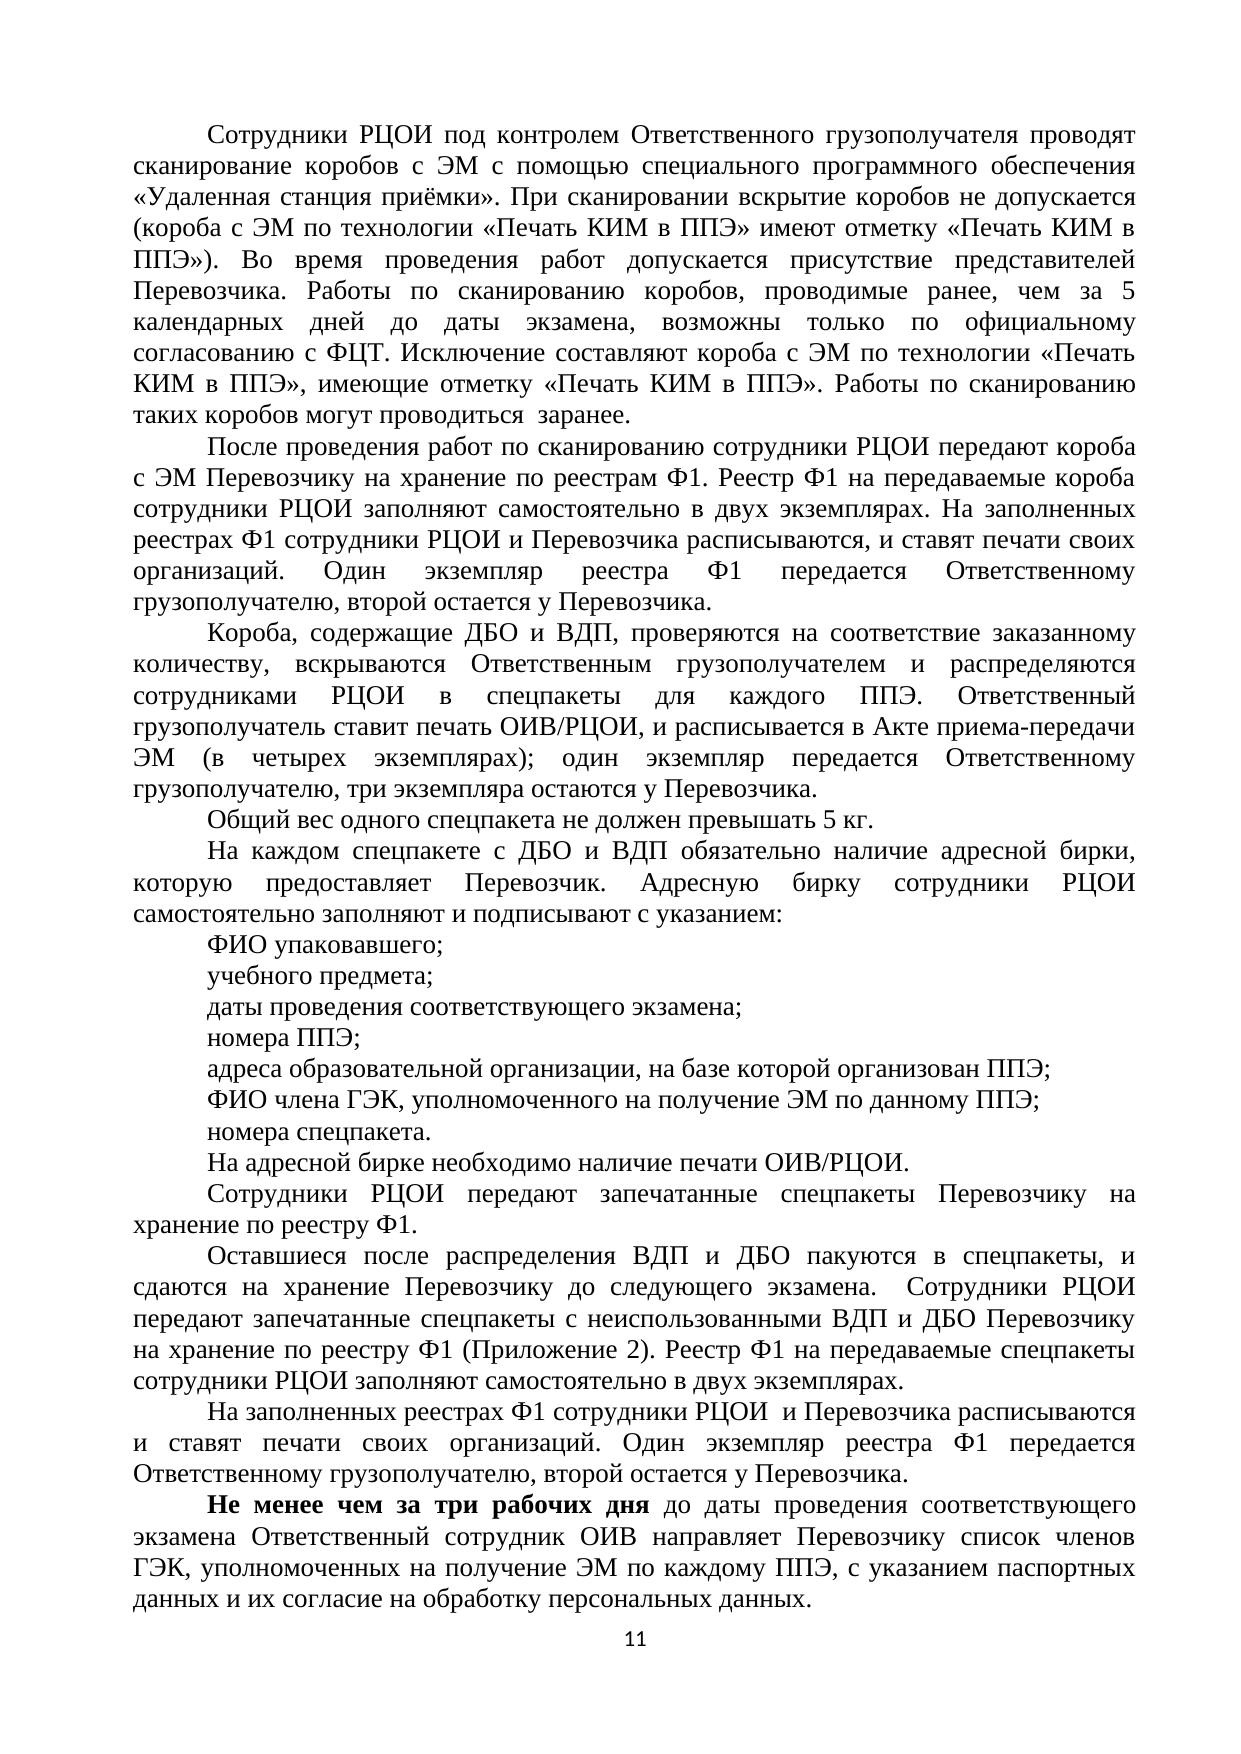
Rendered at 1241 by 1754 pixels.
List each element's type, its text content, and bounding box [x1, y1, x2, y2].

text Сотрудники РЦОИ под контролем Ответственного грузополучателя проводят сканирование коробов с ЭМ с помощью специального программного обеспечения «Удаленная станция приёмки». При сканировании вскрытие коробов не допускается (короба с ЭМ по технологии «Печать КИМ в ППЭ» имеют отметку «Печать КИМ в ППЭ»). Во время проведения работ допускается присутствие представителей Перевозчика. Работы по сканированию коробов, проводимые ранее, чем за 5 календарных дней до даты экзамена, возможны только по официальному согласованию с ФЦТ. Исключение составляют короба с ЭМ по технологии «Печать КИМ в ППЭ», имеющие отметку «Печать КИМ в ППЭ». Работы по сканированию таких коробов могут проводиться заранее. [133, 118, 1137, 429]
text Сотрудники РЦОИ передают запечатанные спецпакеты Перевозчику на хранение по реестру Ф1. [133, 1177, 1137, 1239]
text После проведения работ по сканированию сотрудники РЦОИ передают короба с ЭМ Перевозчику на хранение по реестрам Ф1. Реестр Ф1 на передаваемые короба сотрудники РЦОИ заполняют самостоятельно в двух экземплярах. На заполненных реестрах Ф1 сотрудники РЦОИ и Перевозчика расписываются, и ставят печати своих организаций. Один экземпляр реестра Ф1 передается Ответственному грузополучателю, второй остается у Перевозчика. [133, 429, 1137, 616]
list На адресной бирке необходимо наличие печати ОИВ/РЦОИ. [133, 1146, 1137, 1177]
list ФИО упаковавшего; [133, 928, 1137, 959]
text Короба, содержащие ДБО и ВДП, проверяются на соответствие заказанному количеству, вскрываются Ответственным грузополучателем и распределяются сотрудниками РЦОИ в спецпакеты для каждого ППЭ. Ответственный грузополучатель ставит печать ОИВ/РЦОИ, и расписывается в Акте приема-передачи ЭМ (в четырех экземплярах); один экземпляр передается Ответственному грузополучателю, три экземпляра остаются у Перевозчика. [133, 616, 1137, 803]
text Общий вес одного спецпакета не должен превышать 5 кг. [133, 803, 1137, 834]
list даты проведения соответствующего экзамена; [133, 990, 1137, 1021]
list номера ППЭ; [133, 1021, 1137, 1052]
text Не менее чем за три рабочих дня до даты проведения соответствующего экзамена Ответственный сотрудник ОИВ направляет Перевозчику список членов ГЭК, уполномоченных на получение ЭМ по каждому ППЭ, с указанием паспортных данных и их согласие на обработку персональных данных. [133, 1488, 1137, 1613]
list номера спецпакета. [133, 1115, 1137, 1146]
list учебного предмета; [133, 959, 1137, 990]
list ФИО члена ГЭК, уполномоченного на получение ЭМ по данному ППЭ; [133, 1084, 1137, 1115]
text Оставшиеся после распределения ВДП и ДБО пакуются в спецпакеты, и сдаются на хранение Перевозчику до следующего экзамена. Сотрудники РЦОИ передают запечатанные спецпакеты с неиспользованными ВДП и ДБО Перевозчику на хранение по реестру Ф1 (Приложение 2). Реестр Ф1 на передаваемые спецпакеты сотрудники РЦОИ заполняют самостоятельно в двух экземплярах. [133, 1239, 1137, 1395]
text На каждом спецпакете с ДБО и ВДП обязательно наличие адресной бирки, которую предоставляет Перевозчик. Адресную бирку сотрудники РЦОИ самостоятельно заполняют и подписывают с указанием: [133, 834, 1137, 928]
list адреса образовательной организации, на базе которой организован ППЭ; [133, 1052, 1137, 1084]
text На заполненных реестрах Ф1 сотрудники РЦОИ и Перевозчика расписываются и ставят печати своих организаций. Один экземпляр реестра Ф1 передается Ответственному грузополучателю, второй остается у Перевозчика. [133, 1395, 1137, 1488]
